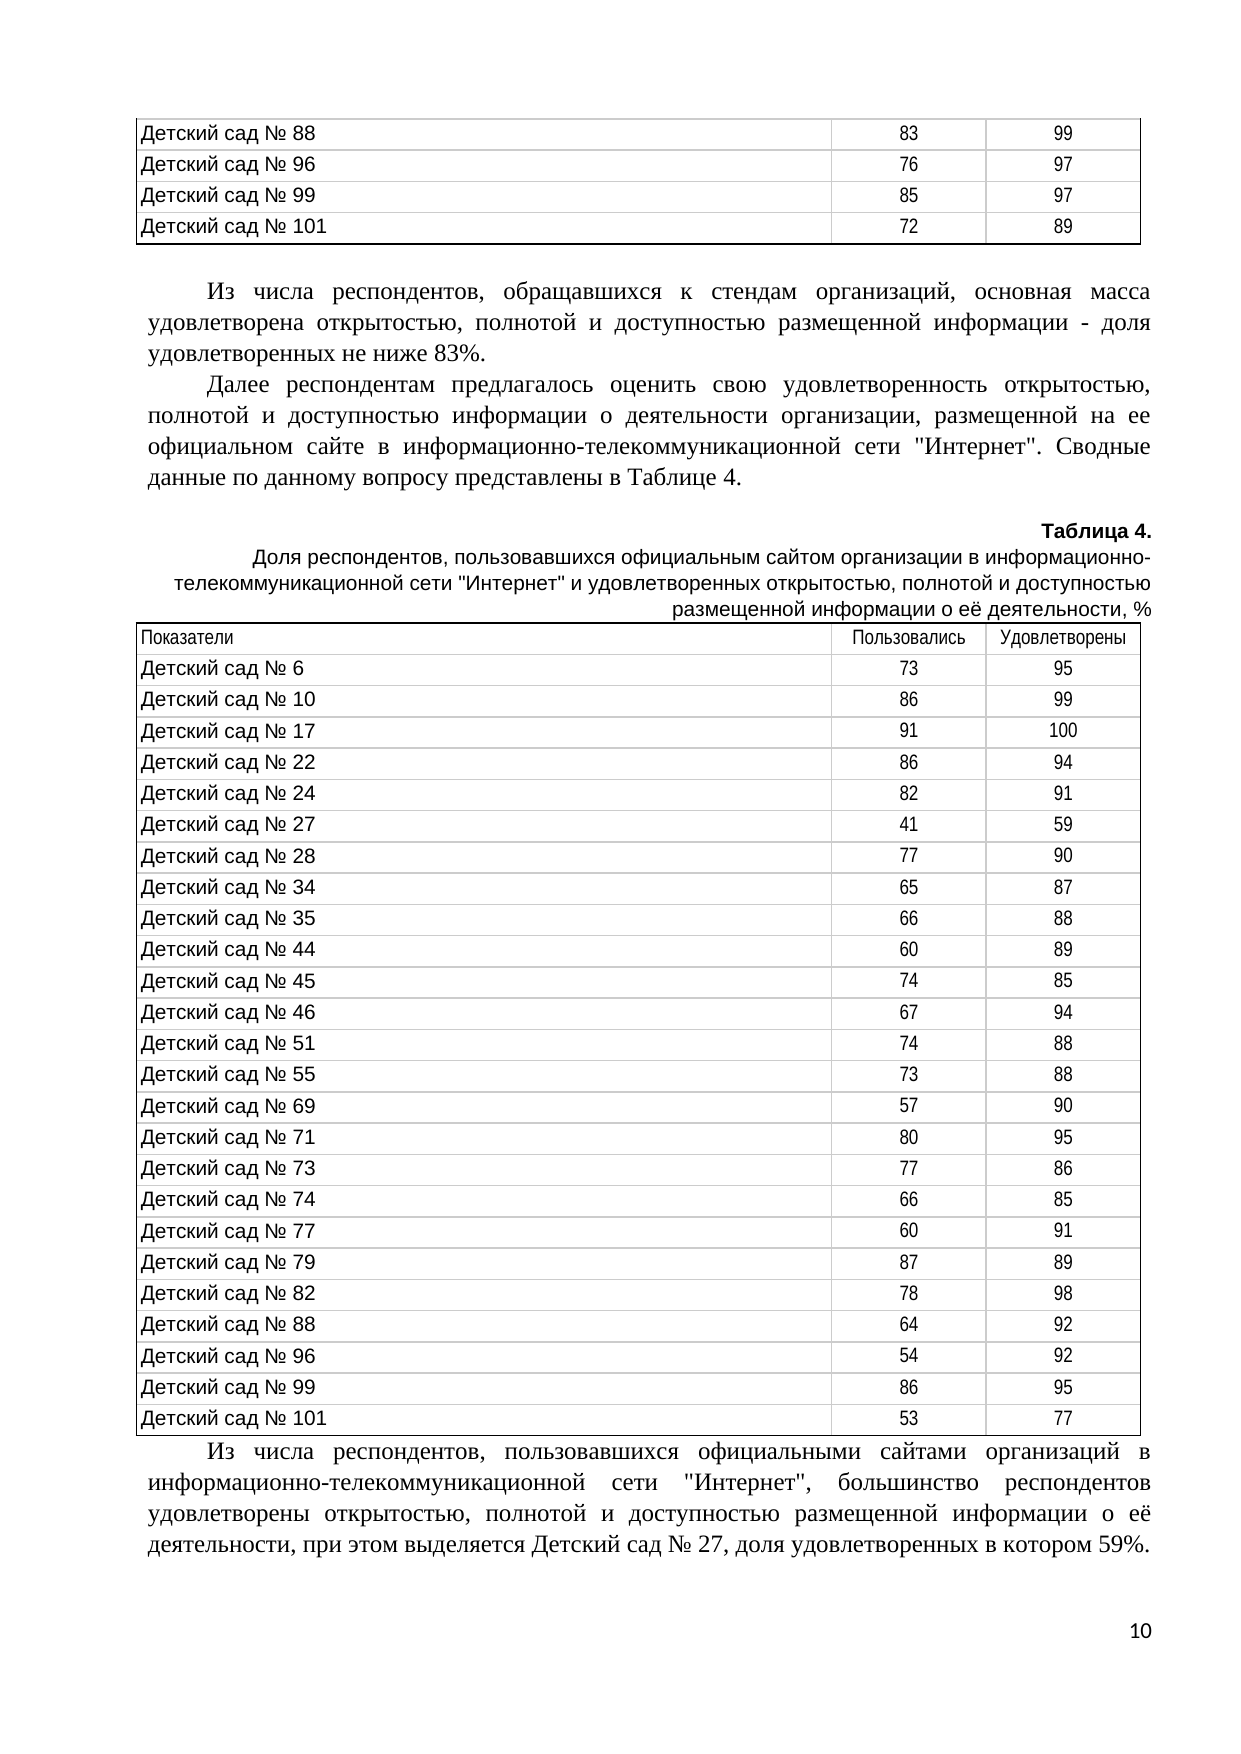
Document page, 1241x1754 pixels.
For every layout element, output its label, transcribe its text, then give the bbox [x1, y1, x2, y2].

table_cell 67 [832, 999, 985, 1028]
table_cell Детский сад № 69 [137, 1093, 831, 1122]
table_cell 64 [832, 1311, 985, 1341]
table_cell 57 [832, 1093, 985, 1122]
table_cell 78 [832, 1280, 985, 1310]
table_cell 60 [832, 936, 985, 966]
table_cell 99 [987, 120, 1140, 149]
table_cell 95 [987, 655, 1140, 685]
table_cell 86 [987, 1155, 1140, 1185]
table_cell Детский сад № 101 [137, 1405, 831, 1435]
table_cell 89 [987, 213, 1140, 243]
table_cell Детский сад № 35 [137, 905, 831, 935]
table_cell Детский сад № 82 [137, 1280, 831, 1310]
table_cell 91 [987, 1218, 1140, 1247]
table_cell Детский сад № 17 [137, 718, 831, 747]
table_cell Детский сад № 44 [137, 936, 831, 966]
table_cell Детский сад № 55 [137, 1061, 831, 1091]
text Из числа респондентов, пользовавшихся официальными сайтами организаций в информационно-телекоммуникационной сети "Интернет", большинство респондентов удовлетворены открытостью, полнотой и доступностью размещенной информации о её деятельности, при этом выделяется Детский сад № 27, доля удовлетворенных в котором 59%. [148, 1436, 1152, 1558]
table_cell Детский сад № 27 [137, 811, 831, 841]
text Далее респондентам предлагалось оценить свою удовлетворенность открытостью, полнотой и доступностью информации о деятельности организации, размещенной на ее официальном сайте в информационно-телекоммуникационной сети "Интернет". Сводные данные по данному вопросу представлены в Таблице 4. [148, 369, 1152, 491]
table_cell 89 [987, 1249, 1140, 1278]
table_cell Детский сад № 73 [137, 1155, 831, 1185]
table_cell 92 [987, 1311, 1140, 1341]
table_cell 80 [832, 1124, 985, 1153]
table_cell 85 [832, 182, 985, 212]
table_cell 77 [987, 1405, 1140, 1435]
table_cell 94 [987, 749, 1140, 778]
table_cell 87 [987, 874, 1140, 903]
table_cell Детский сад № 88 [137, 1311, 831, 1341]
table_cell 90 [987, 843, 1140, 872]
table_cell 74 [832, 1030, 985, 1060]
text Доля респондентов, пользовавшихся официальным сайтом организации в информационно-телекоммуникационной сети "Интернет" и удовлетворенных открытостью, полнотой и доступностью размещенной информации о её деятельности, % [148, 545, 1152, 620]
table_cell 98 [987, 1280, 1140, 1310]
table_cell 91 [832, 718, 985, 747]
table_cell 97 [987, 182, 1140, 212]
table_cell 85 [987, 968, 1140, 997]
table_cell Детский сад № 6 [137, 655, 831, 685]
table_cell 66 [832, 905, 985, 935]
table_cell 85 [987, 1186, 1140, 1216]
table_cell Детский сад № 99 [137, 182, 831, 212]
table_cell 59 [987, 811, 1140, 841]
table_cell Детский сад № 79 [137, 1249, 831, 1278]
table_cell Детский сад № 28 [137, 843, 831, 872]
table_header Показатели [137, 624, 831, 653]
table_cell 83 [832, 120, 985, 149]
table_cell 73 [832, 655, 985, 685]
table_cell Детский сад № 74 [137, 1186, 831, 1216]
table_cell 74 [832, 968, 985, 997]
table_cell 89 [987, 936, 1140, 966]
table_cell 88 [987, 1061, 1140, 1091]
table_cell Детский сад № 34 [137, 874, 831, 903]
table_cell 87 [832, 1249, 985, 1278]
table_cell 88 [987, 1030, 1140, 1060]
table_cell 97 [987, 151, 1140, 181]
table_cell 77 [832, 843, 985, 872]
table_cell Детский сад № 71 [137, 1124, 831, 1153]
text Из числа респондентов, обращавшихся к стендам организаций, основная масса удовлетворена открытостью, полнотой и доступностью размещенной информации - доля удовлетворенных не ниже 83%. [148, 276, 1152, 367]
table_cell 72 [832, 213, 985, 243]
table_header Удовлетворены [987, 624, 1140, 653]
table_cell 88 [987, 905, 1140, 935]
table_cell 99 [987, 686, 1140, 716]
table_cell 53 [832, 1405, 985, 1435]
table_cell Детский сад № 46 [137, 999, 831, 1028]
table_cell 82 [832, 780, 985, 810]
table_cell Детский сад № 45 [137, 968, 831, 997]
table_cell 86 [832, 749, 985, 778]
table_cell 90 [987, 1093, 1140, 1122]
table_cell Детский сад № 51 [137, 1030, 831, 1060]
table_cell 86 [832, 1374, 985, 1403]
table_cell 94 [987, 999, 1140, 1028]
text Таблица 4. [148, 519, 1152, 543]
table_cell 91 [987, 780, 1140, 810]
table_cell 73 [832, 1061, 985, 1091]
table_cell Детский сад № 24 [137, 780, 831, 810]
table_cell 86 [832, 686, 985, 716]
table_cell Детский сад № 99 [137, 1374, 831, 1403]
table_cell Детский сад № 96 [137, 1343, 831, 1372]
table_cell Детский сад № 88 [137, 120, 831, 149]
table_cell 76 [832, 151, 985, 181]
table_cell 65 [832, 874, 985, 903]
table_cell 60 [832, 1218, 985, 1247]
table_cell Детский сад № 10 [137, 686, 831, 716]
table_cell 92 [987, 1343, 1140, 1372]
table_header Пользовались [832, 624, 985, 653]
table_cell 77 [832, 1155, 985, 1185]
table_cell Детский сад № 101 [137, 213, 831, 243]
table_cell 100 [987, 718, 1140, 747]
table_cell Детский сад № 77 [137, 1218, 831, 1247]
table_cell Детский сад № 96 [137, 151, 831, 181]
table_cell 95 [987, 1374, 1140, 1403]
table_cell Детский сад № 22 [137, 749, 831, 778]
table_cell 95 [987, 1124, 1140, 1153]
table_cell 41 [832, 811, 985, 841]
table_cell 66 [832, 1186, 985, 1216]
table_cell 54 [832, 1343, 985, 1372]
